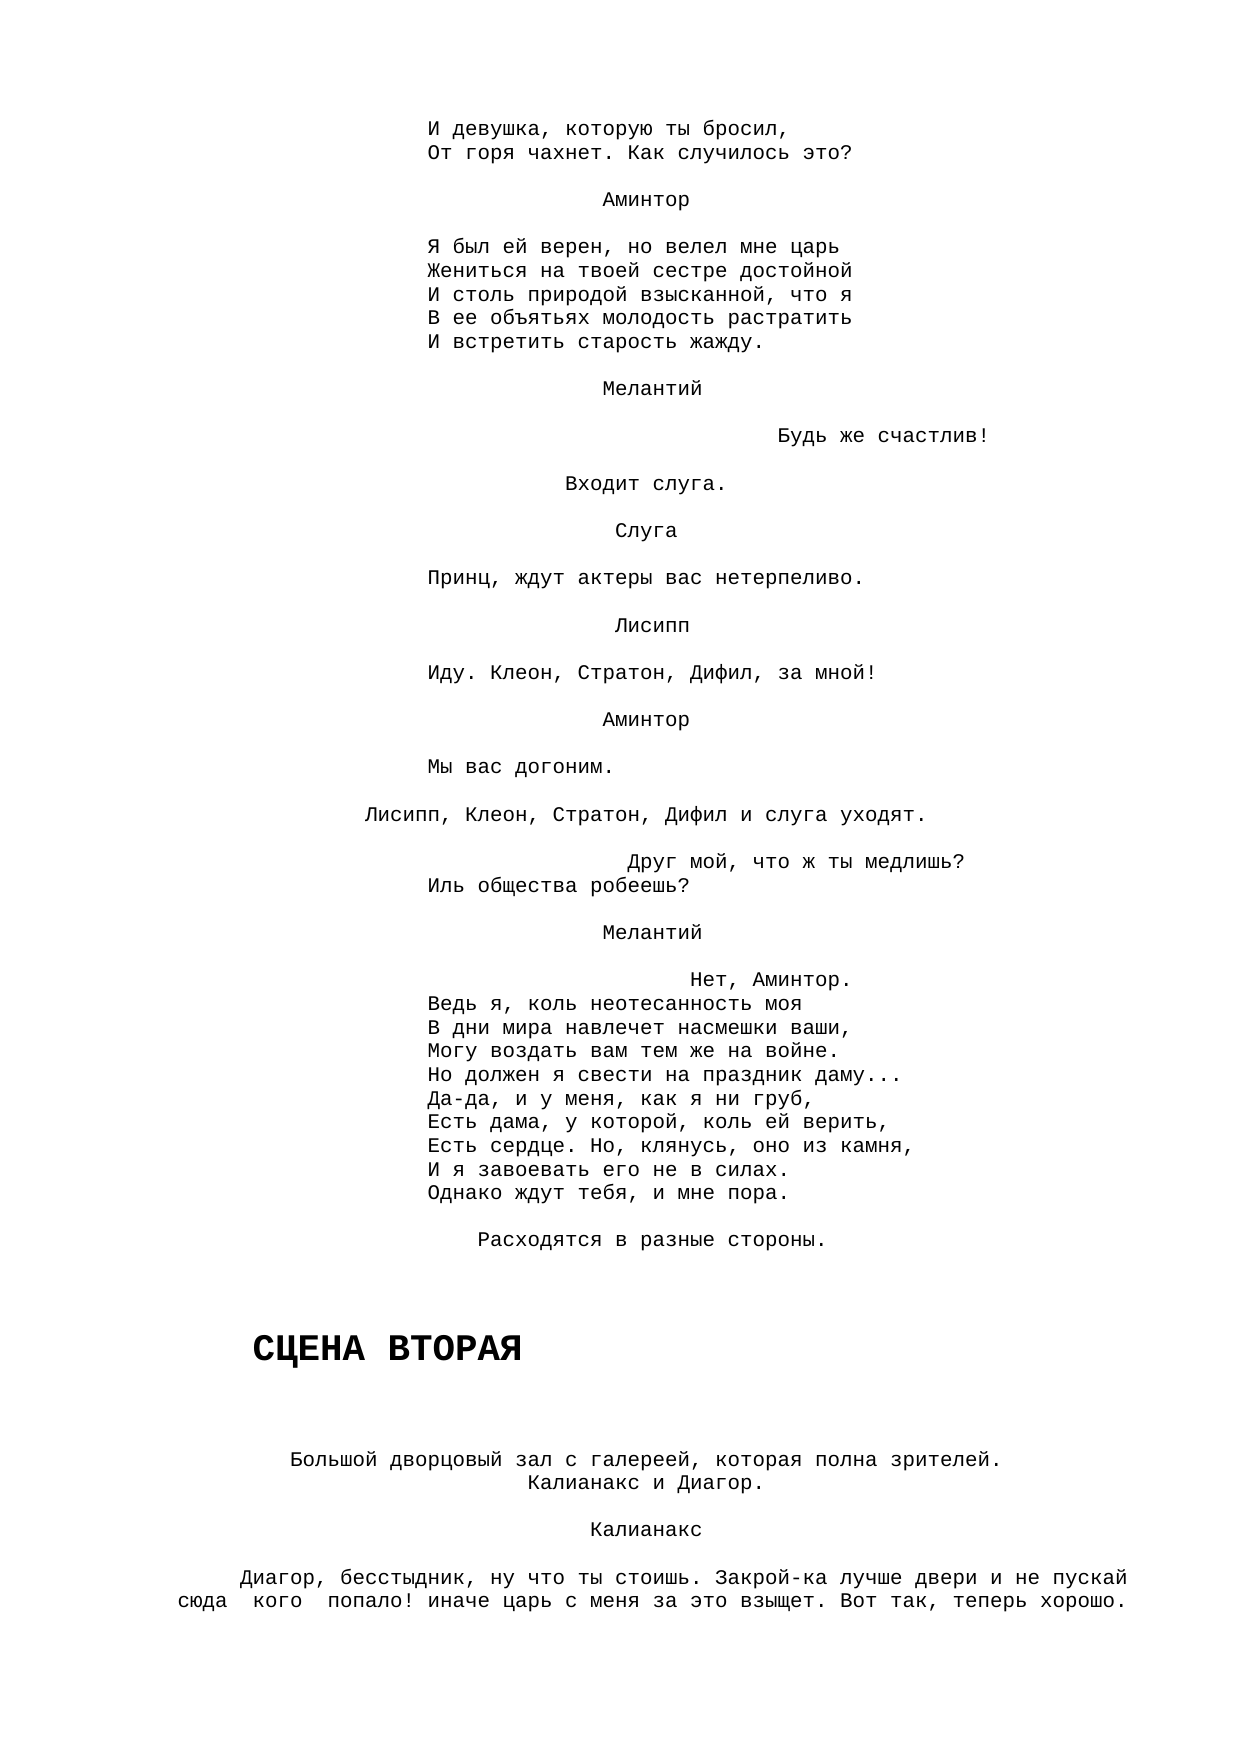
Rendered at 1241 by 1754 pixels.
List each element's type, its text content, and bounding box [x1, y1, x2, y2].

text Мелантий [177, 378, 1152, 402]
text От горя чахнет. Как случилось это? [177, 142, 1152, 165]
text Аминтор [177, 709, 1152, 733]
text И столь природой взысканной, что я [177, 284, 1152, 307]
text СЦЕНА ВТОРАЯ [252, 1329, 1152, 1372]
text Аминтор [177, 189, 1152, 213]
text Лисипп, Клеон, Стратон, Дифил и слуга уходят. [177, 804, 1152, 827]
text Да-да, и у меня, как я ни груб, [177, 1088, 1152, 1111]
text Есть дама, у которой, коль ей верить, [177, 1111, 1152, 1135]
text Входит слуга. [177, 473, 1152, 496]
text Мелантий [177, 922, 1152, 946]
text Калианакс и Диагор. [177, 1472, 1152, 1496]
text Лисипп [177, 615, 1152, 638]
text Могу воздать вам тем же на войне. [177, 1040, 1152, 1064]
text Иль общества робеешь? [177, 875, 1152, 898]
text Калианакс [177, 1519, 1152, 1543]
text Большой дворцовый зал с галереей, которая полна зрителей. [177, 1448, 1152, 1472]
text Жениться на твоей сестре достойной [177, 260, 1152, 284]
text Расходятся в разные стороны. [177, 1229, 1152, 1253]
text Но должен я свести на праздник даму... [177, 1064, 1152, 1088]
text Диагор, бесстыдник, ну что ты стоишь. Закрой-ка лучше двери и не пускай [177, 1567, 1152, 1590]
text Мы вас догоним. [177, 757, 1152, 780]
text Друг мой, что ж ты медлишь? [177, 851, 1152, 875]
text Нет, Аминтор. [177, 969, 1152, 993]
text Иду. Клеон, Стратон, Дифил, за мной! [177, 662, 1152, 686]
text В дни мира навлечет насмешки ваши, [177, 1017, 1152, 1040]
text И встретить старость жажду. [177, 331, 1152, 354]
text Будь же счастлив! [177, 426, 1152, 449]
text Ведь я, коль неотесанность моя [177, 993, 1152, 1017]
text И я завоевать его не в силах. [177, 1158, 1152, 1182]
text И девушка, которую ты бросил, [177, 118, 1152, 142]
text Я был ей верен, но велел мне царь [177, 236, 1152, 260]
text Однако ждут тебя, и мне пора. [177, 1182, 1152, 1206]
text Принц, ждут актеры вас нетерпеливо. [177, 567, 1152, 591]
text Слуга [177, 520, 1152, 544]
text сюда кого попало! иначе царь с меня за это взыщет. Вот так, теперь хорошо. [177, 1590, 1152, 1614]
text Есть сердце. Но, клянусь, оно из камня, [177, 1135, 1152, 1158]
text В ее объятьях молодость растратить [177, 307, 1152, 331]
